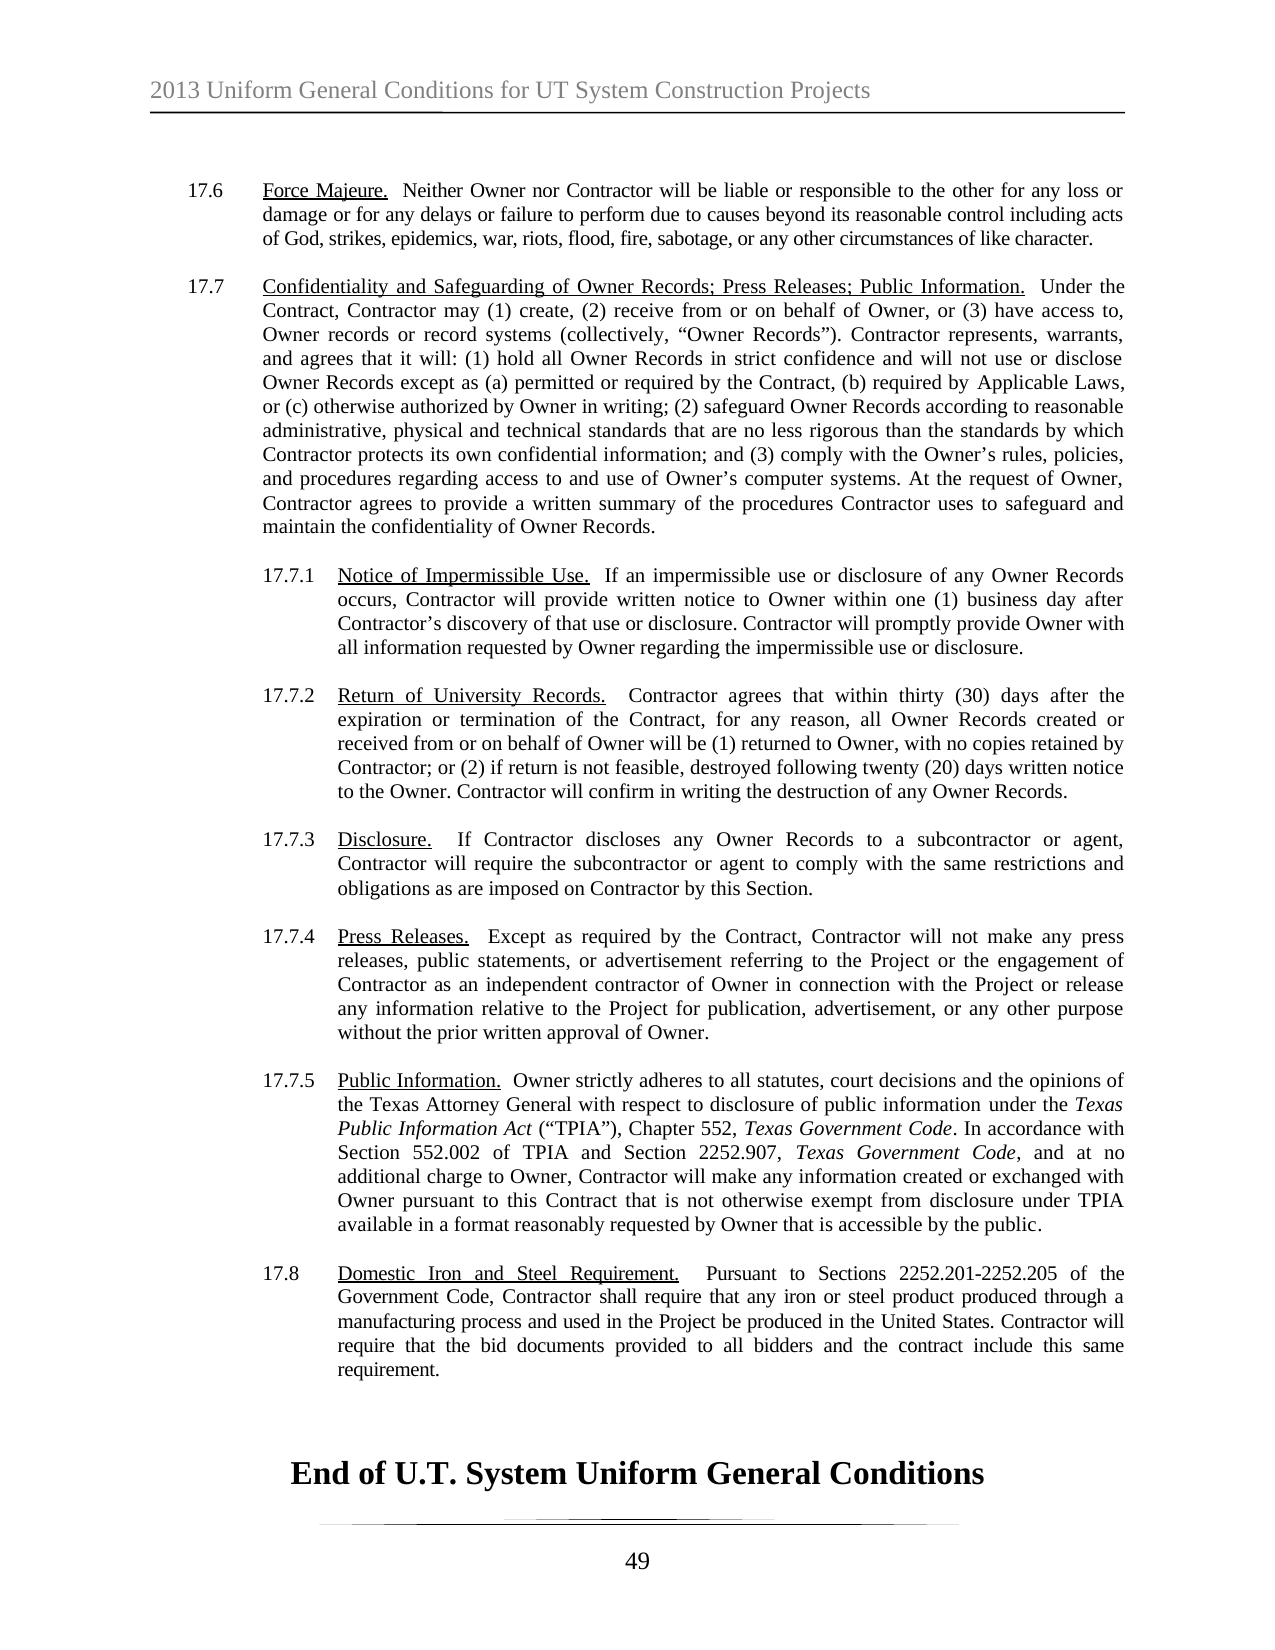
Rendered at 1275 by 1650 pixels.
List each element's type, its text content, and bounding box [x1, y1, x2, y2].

text 17.7.5 Public Information. Owner strictly adheres to all statutes, court decisions and the opinions of the Texas Attorney General with respect to disclosure of public information under the Texas Public Information Act (“TPIA”), Chapter 552, Texas Government Code. In accordance with Section 552.002 of TPIA and Section 2252.907, Texas Government Code, and at no additional charge to Owner, Contractor will make any information created or exchanged with Owner pursuant to this Contract that is not otherwise exempt from disclosure under TPIA available in a format reasonably requested by Owner that is accessible by the public. [262, 1068, 1125, 1236]
text End of U.T. System Uniform General Conditions [150, 1453, 1125, 1491]
text 17.8 Domestic Iron and Steel Requirement. Pursuant to Sections 2252.201-2252.205 of the Government Code, Contractor shall require that any iron or steel product produced through a manufacturing process and used in the Project be produced in the United States. Contractor will require that the bid documents provided to all bidders and the contract include this same requirement. [262, 1260, 1125, 1381]
text 17.7 Confidentiality and Safeguarding of Owner Records; Press Releases; Public Information. Under the Contract, Contractor may (1) create, (2) receive from or on behalf of Owner, or (3) have access to, Owner records or record systems (collectively, “Owner Records”). Contractor represents, warrants, and agrees that it will: (1) hold all Owner Records in strict confidence and will not use or disclose Owner Records except as (a) permitted or required by the Contract, (b) required by Applicable Laws, or (c) otherwise authorized by Owner in writing; (2) safeguard Owner Records according to reasonable administrative, physical and technical standards that are no less rigorous than the standards by which Contractor protects its own confidential information; and (3) comply with the Owner’s rules, policies, and procedures regarding access to and use of Owner’s computer systems. At the request of Owner, Contractor agrees to provide a written summary of the procedures Contractor uses to safeguard and maintain the confidentiality of Owner Records. [187, 274, 1125, 538]
text 17.7.3 Disclosure. If Contractor discloses any Owner Records to a subcontractor or agent, Contractor will require the subcontractor or agent to comply with the same restrictions and obligations as are imposed on Contractor by this Section. [262, 827, 1125, 899]
text 17.7.4 Press Releases. Except as required by the Contract, Contractor will not make any press releases, public statements, or advertisement referring to the Project or the engagement of Contractor as an independent contractor of Owner in connection with the Project or release any information relative to the Project for publication, advertisement, or any other purpose without the prior written approval of Owner. [262, 923, 1125, 1044]
text 17.7.2 Return of University Records. Contractor agrees that within thirty (30) days after the expiration or termination of the Contract, for any reason, all Owner Records created or received from or on behalf of Owner will be (1) returned to Owner, with no copies retained by Contractor; or (2) if return is not feasible, destroyed following twenty (20) days written notice to the Owner. Contractor will confirm in writing the destruction of any Owner Records. [262, 683, 1125, 803]
text 17.7.1 Notice of Impermissible Use. If an impermissible use or disclosure of any Owner Records occurs, Contractor will provide written notice to Owner within one (1) business day after Contractor’s discovery of that use or disclosure. Contractor will promptly provide Owner with all information requested by Owner regarding the impermissible use or disclosure. [262, 563, 1125, 659]
text 17.6 Force Majeure. Neither Owner nor Contractor will be liable or responsible to the other for any loss or damage or for any delays or failure to perform due to causes beyond its reasonable control including acts of God, strikes, epidemics, war, riots, flood, fire, sabotage, or any other circumstances of like character. [187, 178, 1125, 250]
